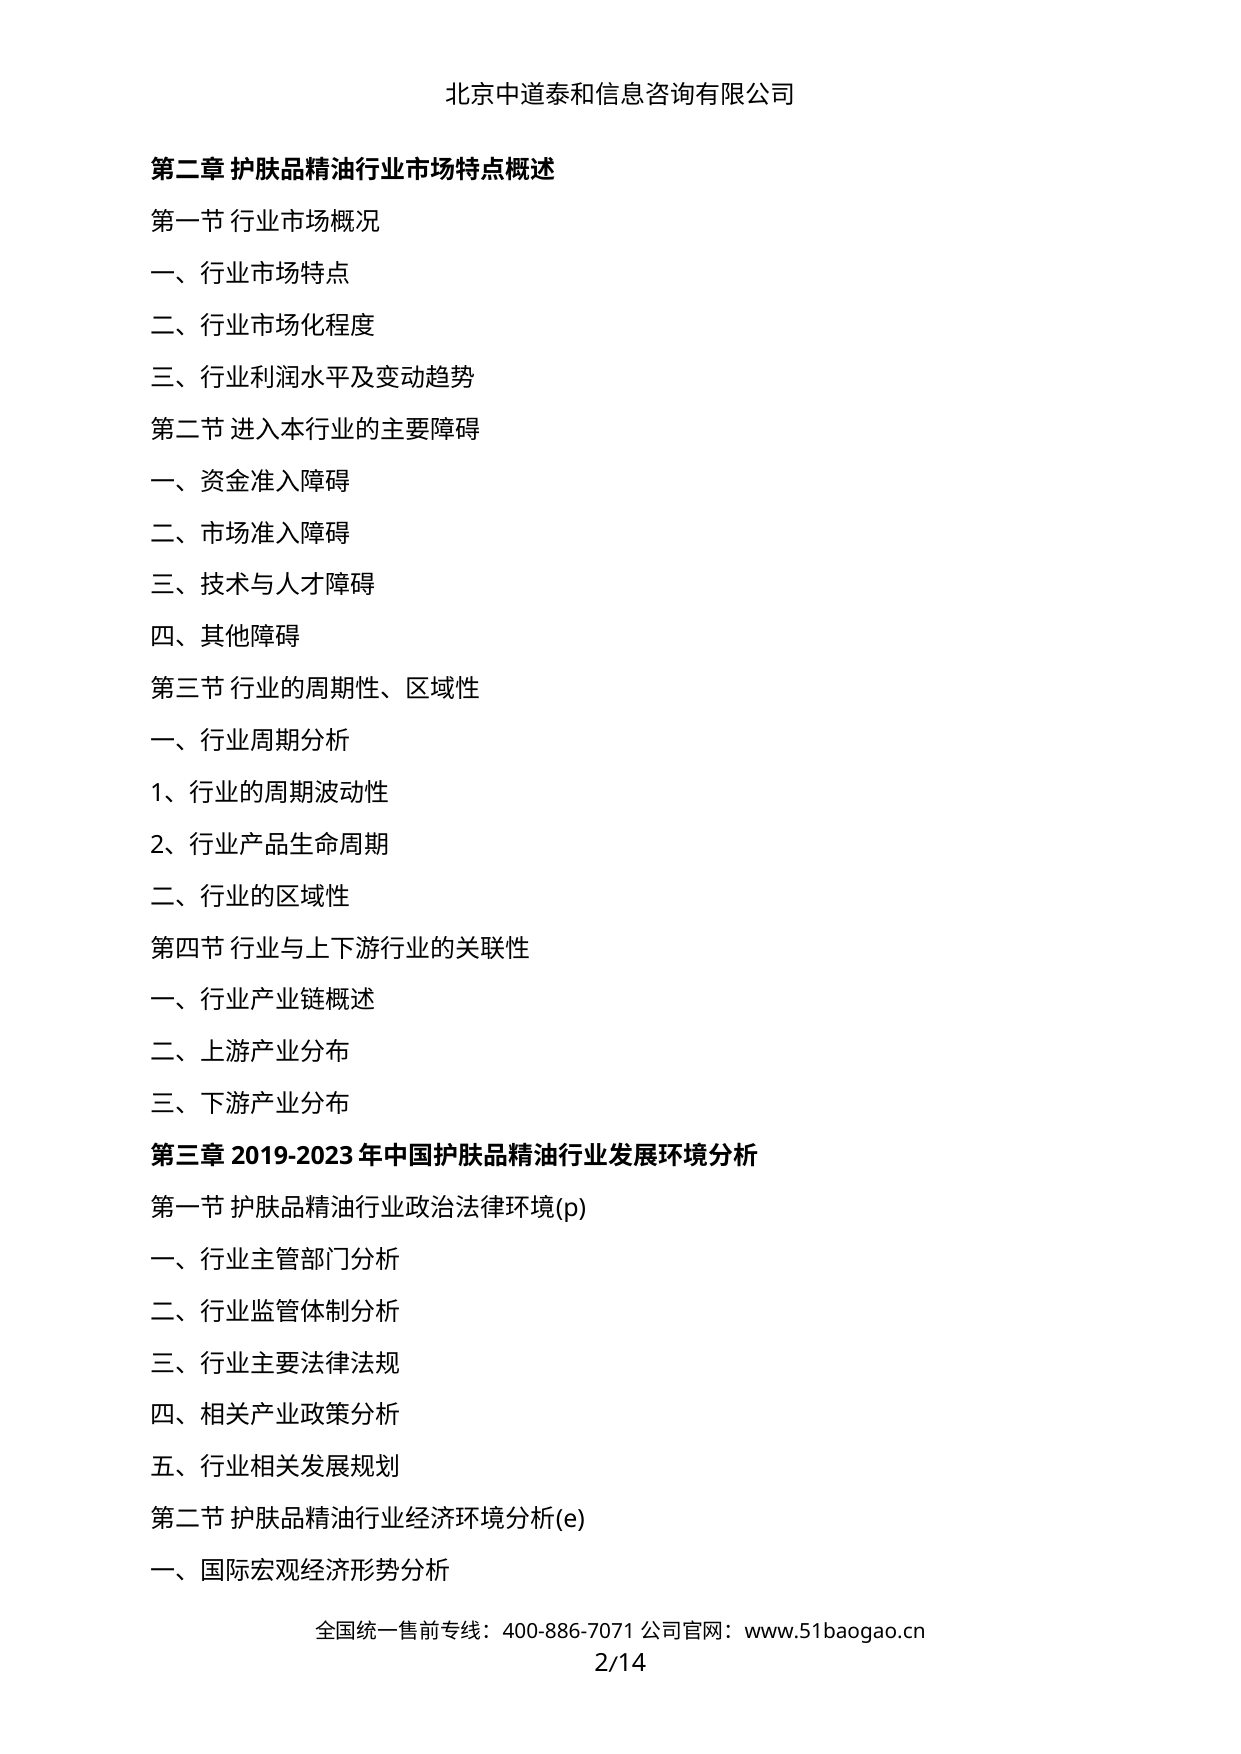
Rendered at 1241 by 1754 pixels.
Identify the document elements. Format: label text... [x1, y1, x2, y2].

text 第二章 护肤品精油行业市场特点概述 [150, 150, 1090, 186]
text 第二节 护肤品精油行业经济环境分析(e) [150, 1499, 1090, 1535]
text 2、行业产品生命周期 [150, 824, 1090, 861]
text 二、行业市场化程度 [150, 306, 1090, 342]
text 三、下游产业分布 [150, 1084, 1090, 1120]
text 一、行业主管部门分析 [150, 1239, 1090, 1276]
text 二、行业监管体制分析 [150, 1291, 1090, 1327]
text 四、相关产业政策分析 [150, 1395, 1090, 1431]
text 第三节 行业的周期性、区域性 [150, 669, 1090, 705]
text 第二节 进入本行业的主要障碍 [150, 409, 1090, 446]
text 第三章 2019-2023年中国护肤品精油行业发展环境分析 [150, 1136, 1090, 1172]
text 二、行业的区域性 [150, 876, 1090, 912]
text 二、上游产业分布 [150, 1032, 1090, 1068]
text 一、行业产业链概述 [150, 980, 1090, 1016]
text 三、行业主要法律法规 [150, 1343, 1090, 1379]
text 一、行业周期分析 [150, 721, 1090, 757]
text 第一节 护肤品精油行业政治法律环境(p) [150, 1187, 1090, 1224]
text 一、行业市场特点 [150, 254, 1090, 290]
text 三、技术与人才障碍 [150, 565, 1090, 601]
text 三、行业利润水平及变动趋势 [150, 357, 1090, 394]
text 四、其他障碍 [150, 617, 1090, 653]
text 五、行业相关发展规划 [150, 1447, 1090, 1483]
text 1、行业的周期波动性 [150, 772, 1090, 809]
text 第一节 行业市场概况 [150, 202, 1090, 238]
text 二、市场准入障碍 [150, 513, 1090, 549]
text 一、资金准入障碍 [150, 461, 1090, 497]
text 第四节 行业与上下游行业的关联性 [150, 928, 1090, 964]
text 一、国际宏观经济形势分析 [150, 1551, 1090, 1587]
